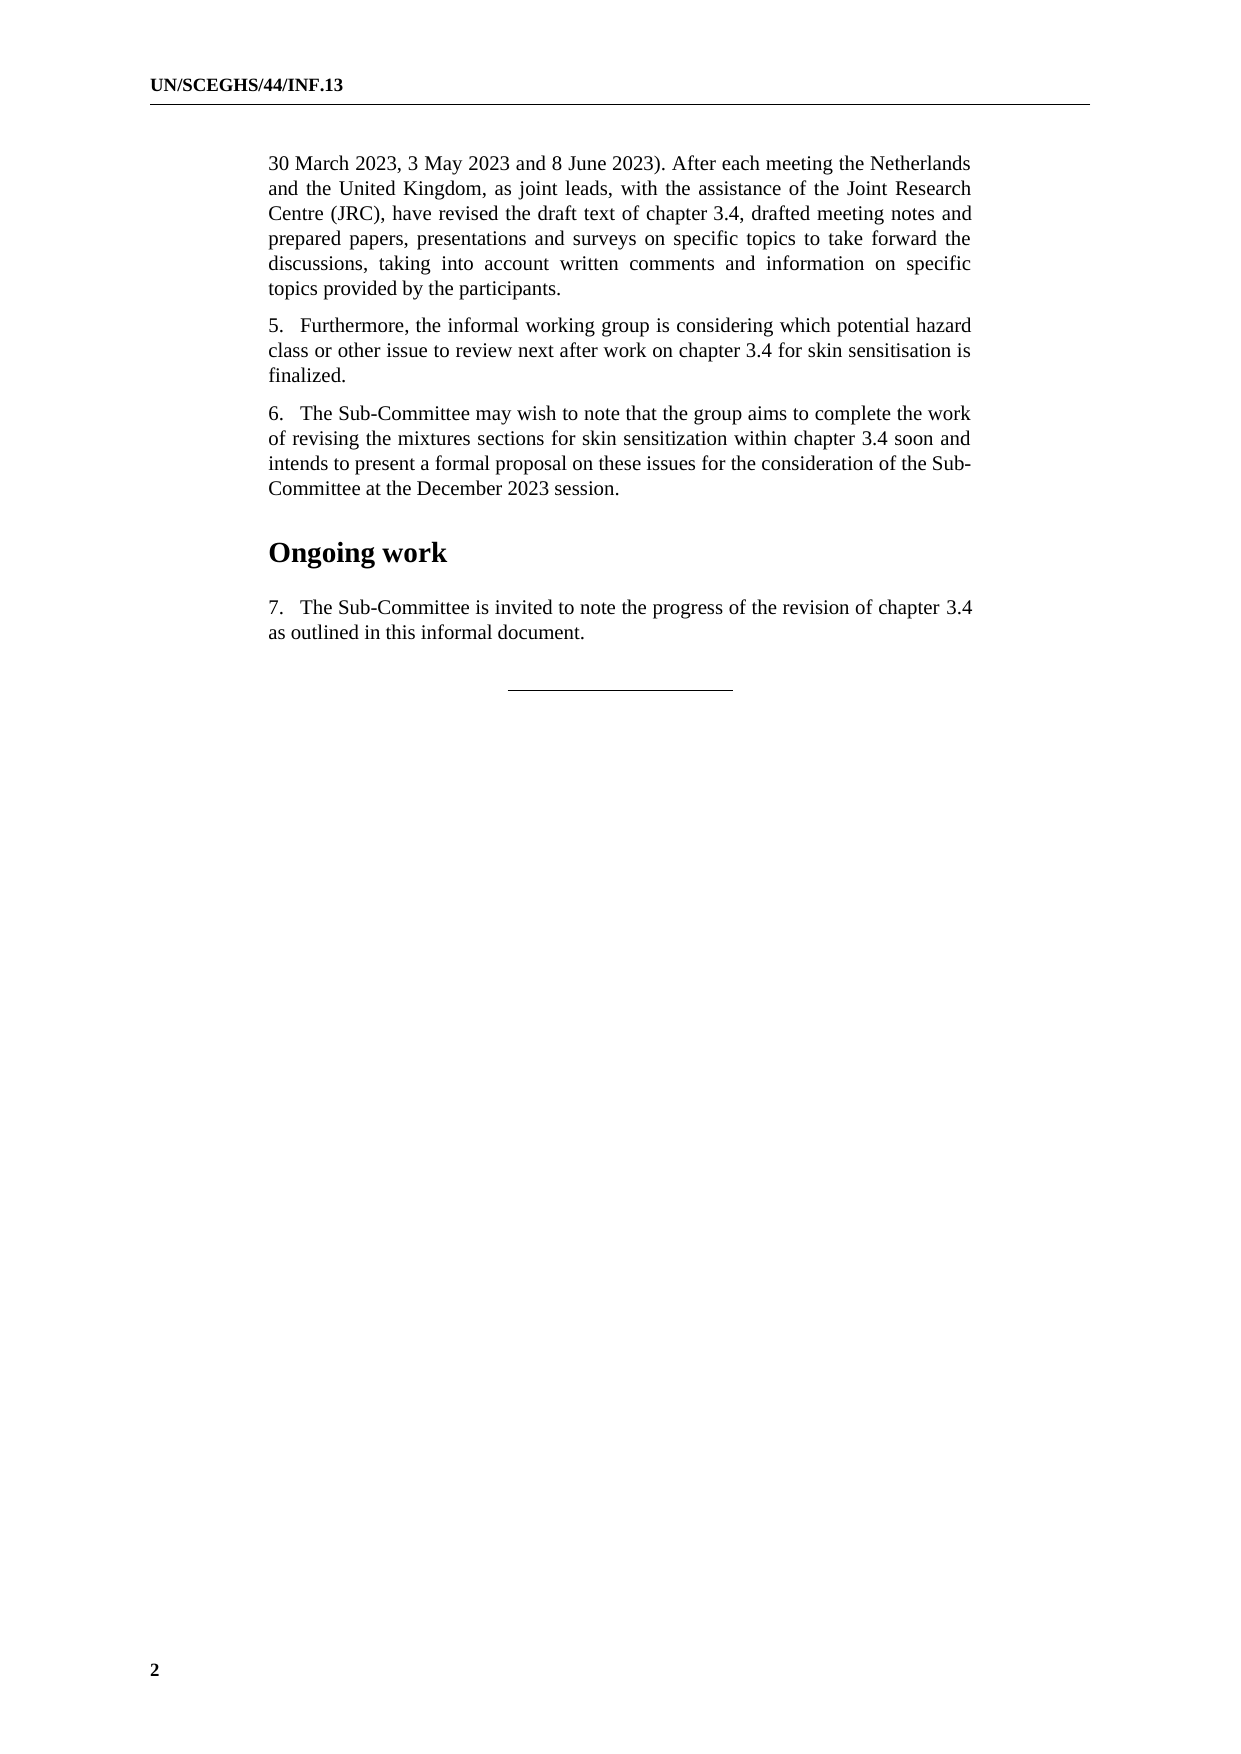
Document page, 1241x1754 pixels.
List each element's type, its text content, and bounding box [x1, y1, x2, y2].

text 6. The Sub-Committee may wish to note that the group aims to complete the work of revising the mixtures sections for skin sensitization within chapter 3.4 soon and intends to present a formal proposal on these issues for the consideration of the Sub-Committee at the December 2023 session. [268, 400, 972, 500]
text 5. Furthermore, the informal working group is considering which potential hazard class or other issue to review next after work on chapter 3.4 for skin sensitisation is finalized. [268, 312, 972, 387]
text 7. The Sub-Committee is invited to note the progress of the revision of chapter 3.4 as outlined in this informal document. [268, 594, 972, 644]
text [268, 150, 972, 300]
text Ongoing work [268, 537, 1036, 569]
